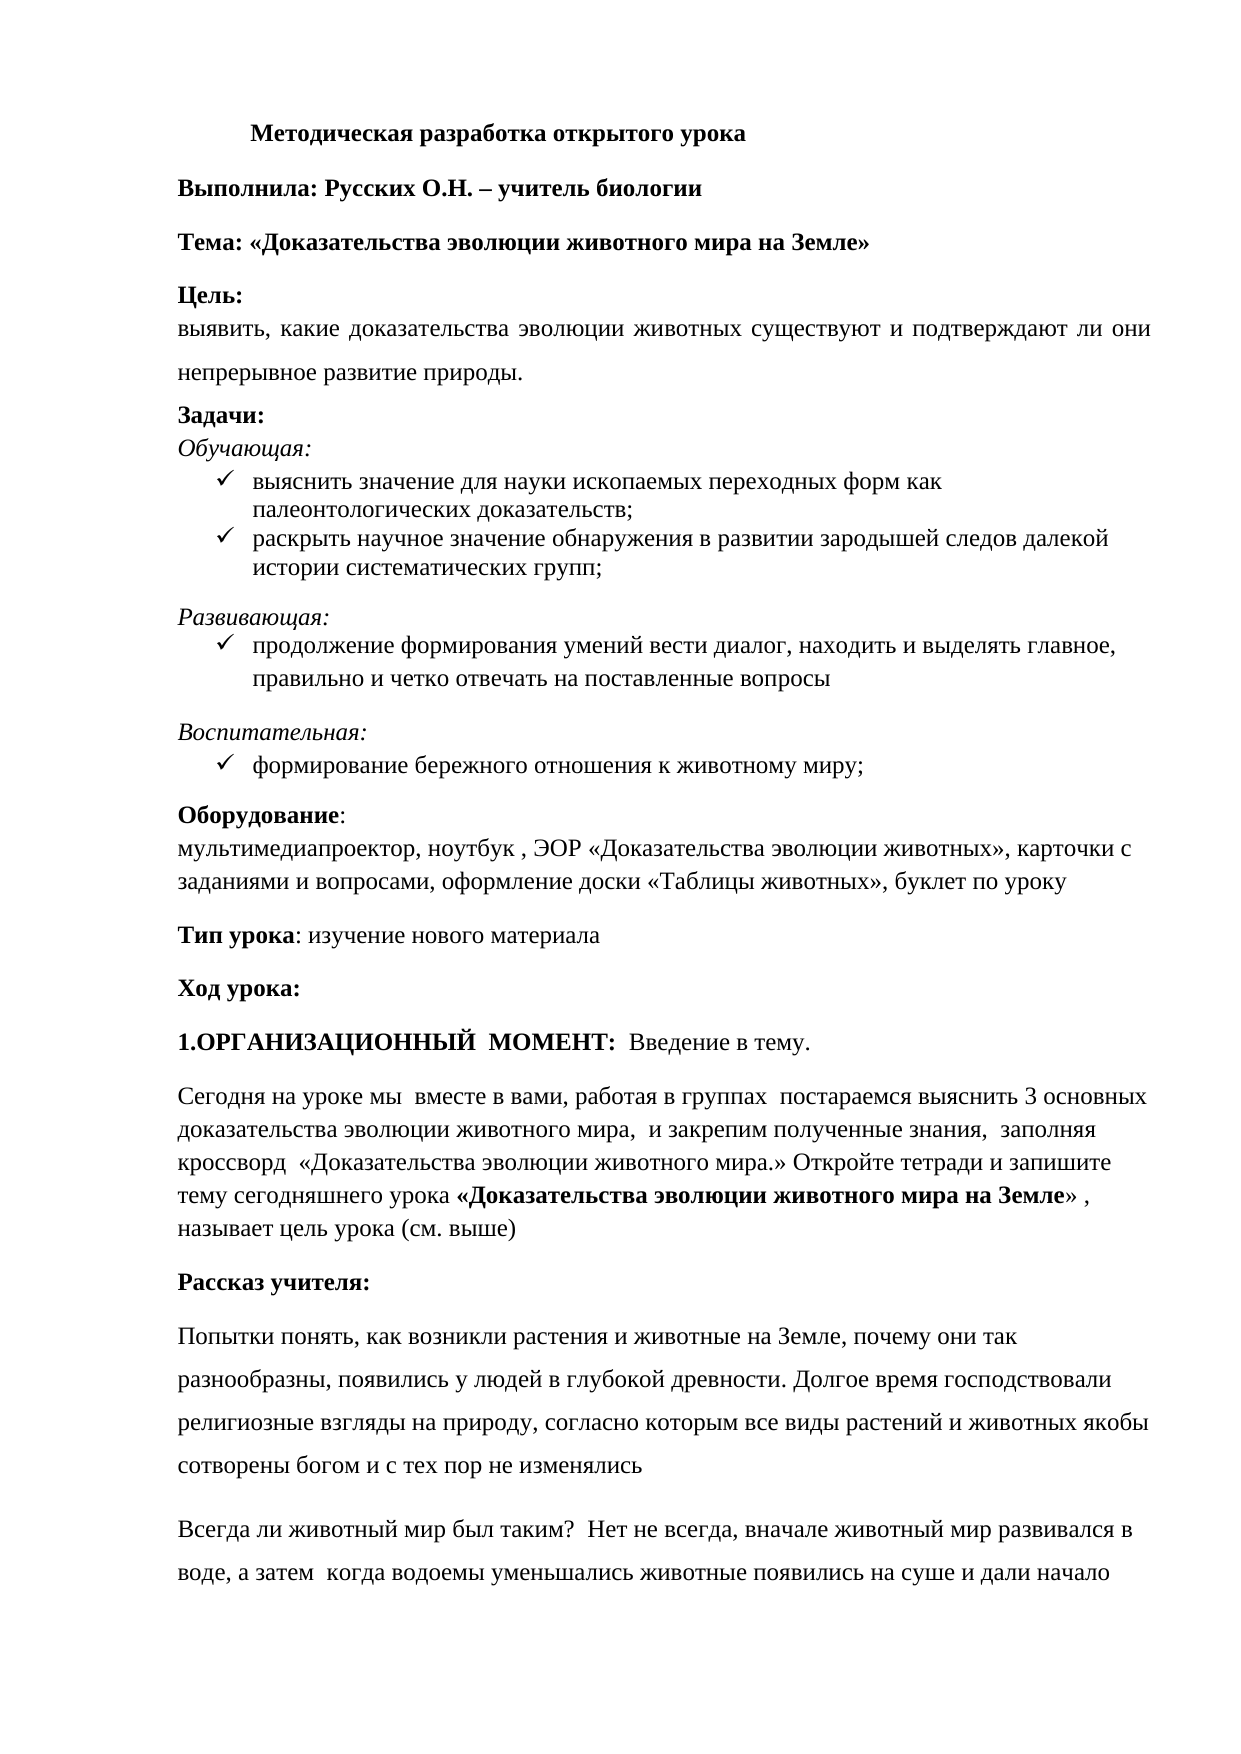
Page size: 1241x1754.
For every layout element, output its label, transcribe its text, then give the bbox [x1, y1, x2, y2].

text Цель: [177, 280, 1152, 309]
text Сегодня на уроке мы вместе в вами, работая в группах постараемся выяснить 3 основных доказательства эволюции животного мира, и закрепим полученные знания, заполняя кроссворд «Доказательства эволюции животного мира.» Откройте тетради и запишите тему сегодняшнего урока «Доказательства эволюции животного мира на Земле» , называет цель урока (см. выше) [177, 1081, 1152, 1242]
text Методическая разработка открытого урока [177, 118, 1152, 147]
text Рассказ учителя: [177, 1267, 1152, 1296]
text выявить, какие доказательства эволюции животных существуют и подтверждают ли они непрерывное развитие природы. [177, 313, 1152, 385]
list выяснить значение для науки ископаемых переходных форм как палеонтологических доказательств; [215, 466, 1152, 523]
text Ход урока: [177, 973, 1152, 1002]
text Обучающая: [177, 433, 1152, 461]
text Задачи: [177, 400, 1152, 428]
text Развивающая: [177, 602, 1152, 630]
list раскрыть научное значение обнаружения в развитии зародышей следов далекой истории систематических групп; [215, 523, 1152, 581]
text мультимедиапроектор, ноутбук , ЭОР «Доказательства эволюции животных», карточки с заданиями и вопросами, оформление доски «Таблицы животных», буклет по уроку [177, 833, 1152, 894]
text Оборудование: [177, 800, 1152, 828]
text Тема: «Доказательства эволюции животного мира на Земле» [177, 227, 1152, 255]
list продолжение формирования умений вести диалог, находить и выделять главное, правильно и четко отвечать на поставленные вопросы [215, 630, 1152, 692]
text 1.ОРГАНИЗАЦИОННЫЙ МОМЕНТ: Введение в тему. [177, 1027, 1152, 1056]
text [177, 1514, 1152, 1586]
text Попытки понять, как возникли растения и животные на Земле, почему они так разнообразны, появились у людей в глубокой древности. Долгое время господствовали религиозные взгляды на природу, согласно которым все виды растений и животных якобы сотворены богом и с тех пор не изменялись [177, 1321, 1152, 1479]
list формирование бережного отношения к животному миру; [215, 750, 1152, 779]
text Тип урока: изучение нового материала [177, 920, 1152, 948]
text Воспитательная: [177, 717, 1152, 746]
text Выполнила: Русских О.Н. – учитель биологии [177, 173, 1152, 201]
